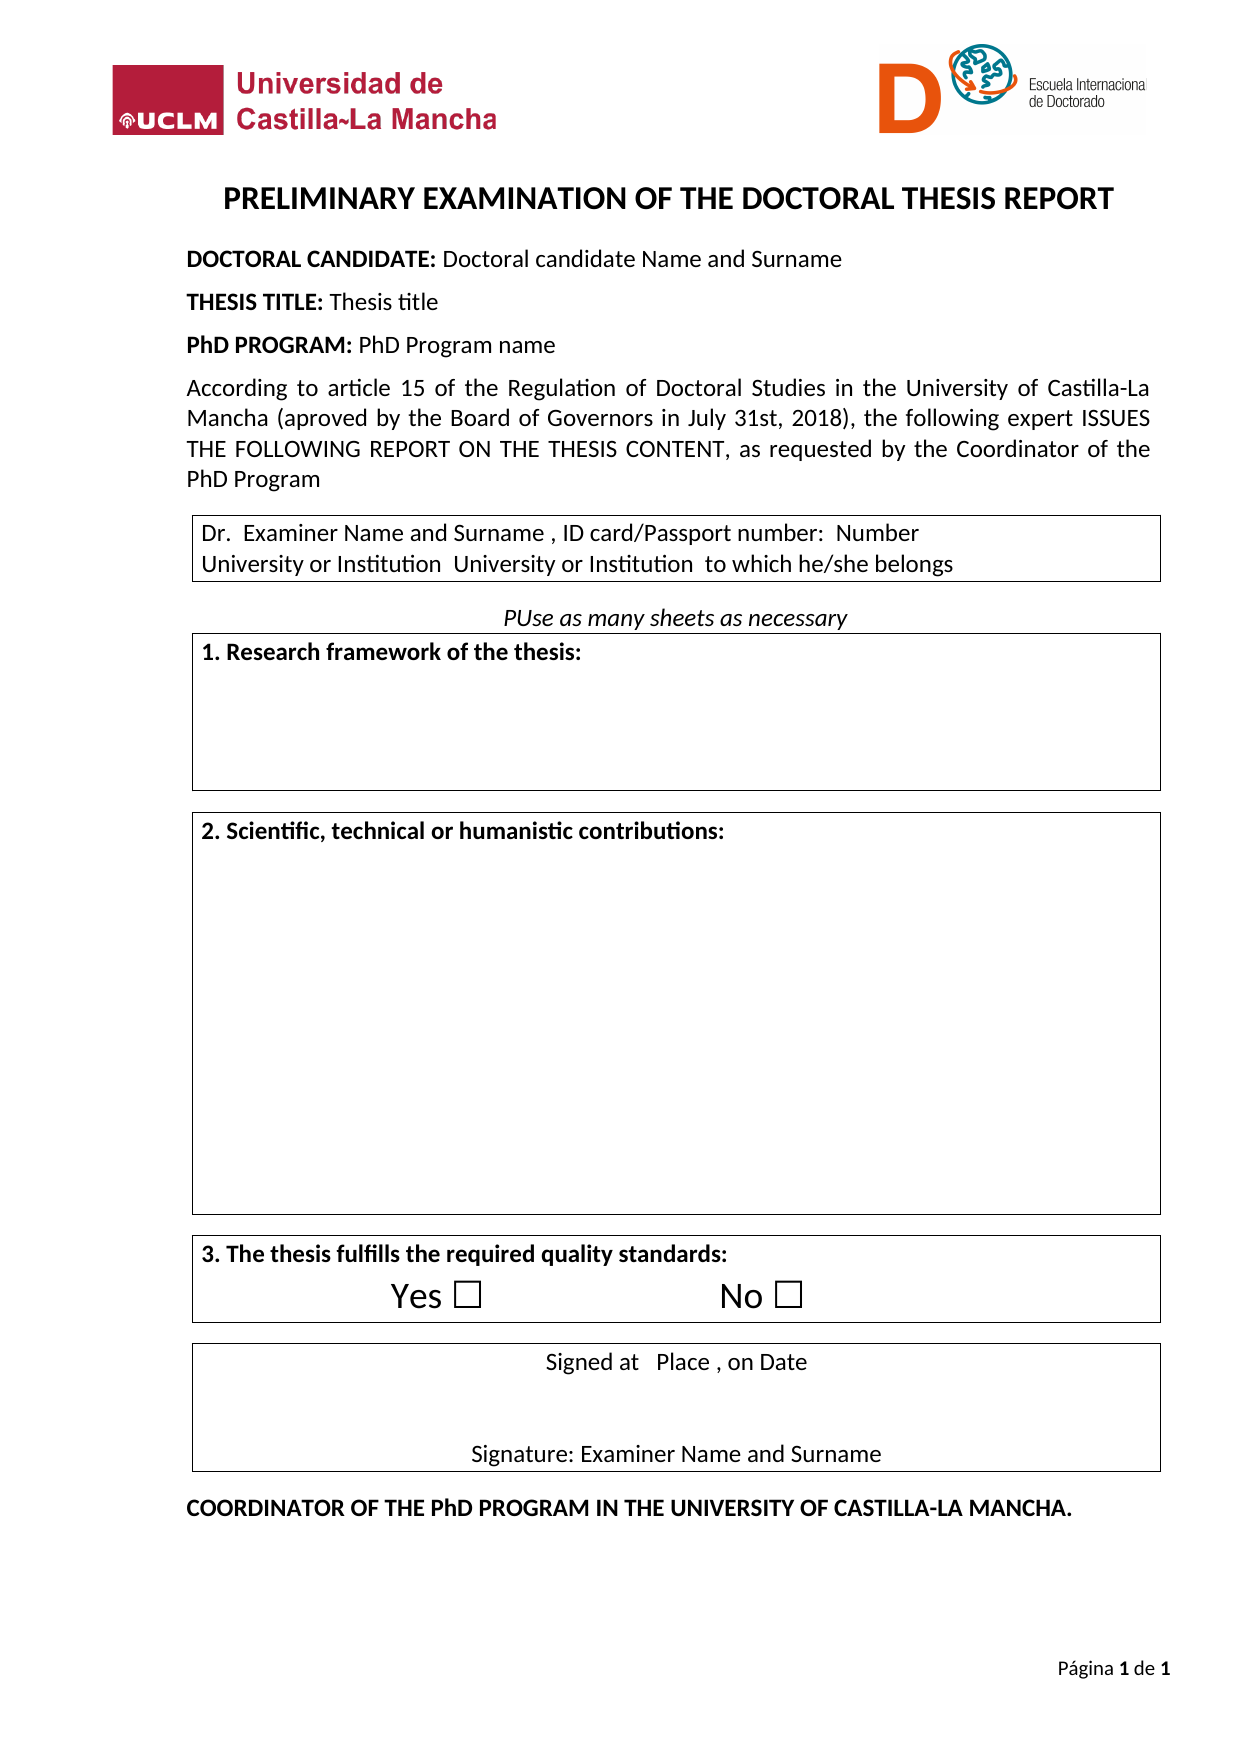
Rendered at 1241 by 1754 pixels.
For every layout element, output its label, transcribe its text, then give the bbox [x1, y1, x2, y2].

text Signature: [193, 1435, 1160, 1471]
text 3. The thesis fulfills the required quality standards: [193, 1236, 1160, 1266]
text 1. Research framework of the thesis: [193, 634, 1160, 666]
text Signed at , on [193, 1344, 1160, 1377]
text PhD PROGRAM: [186, 329, 1152, 359]
picture [879, 44, 1147, 135]
text DOCTORAL CANDIDATE: [186, 243, 1152, 273]
text PUse as many sheets as necessary [201, 602, 1152, 633]
text Dr. , ID card/Passport number: [193, 516, 1160, 545]
text COORDINATOR OF THE PhD PROGRAM IN THE UNIVERSITY OF CASTILLA-LA MANCHA. [186, 1492, 1152, 1522]
text PRELIMINARY EXAMINATION OF THE DOCTORAL THESIS REPORT [186, 177, 1152, 218]
text According to article 15 of the Regulation of Doctoral Studies in the University of Castilla-La Mancha (aproved by the Board of Governors in July 31st, 2018), the following expert ISSUES THE FOLLOWING REPORT ON THE THESIS CONTENT, as requested by the Coordinator of the PhD Program [186, 372, 1152, 494]
text University or Institution [193, 545, 1160, 581]
text THESIS TITLE: [186, 286, 1152, 317]
text 2. Scientific, technical or humanistic contributions: [193, 813, 1160, 845]
text Yes No [193, 1266, 1160, 1322]
